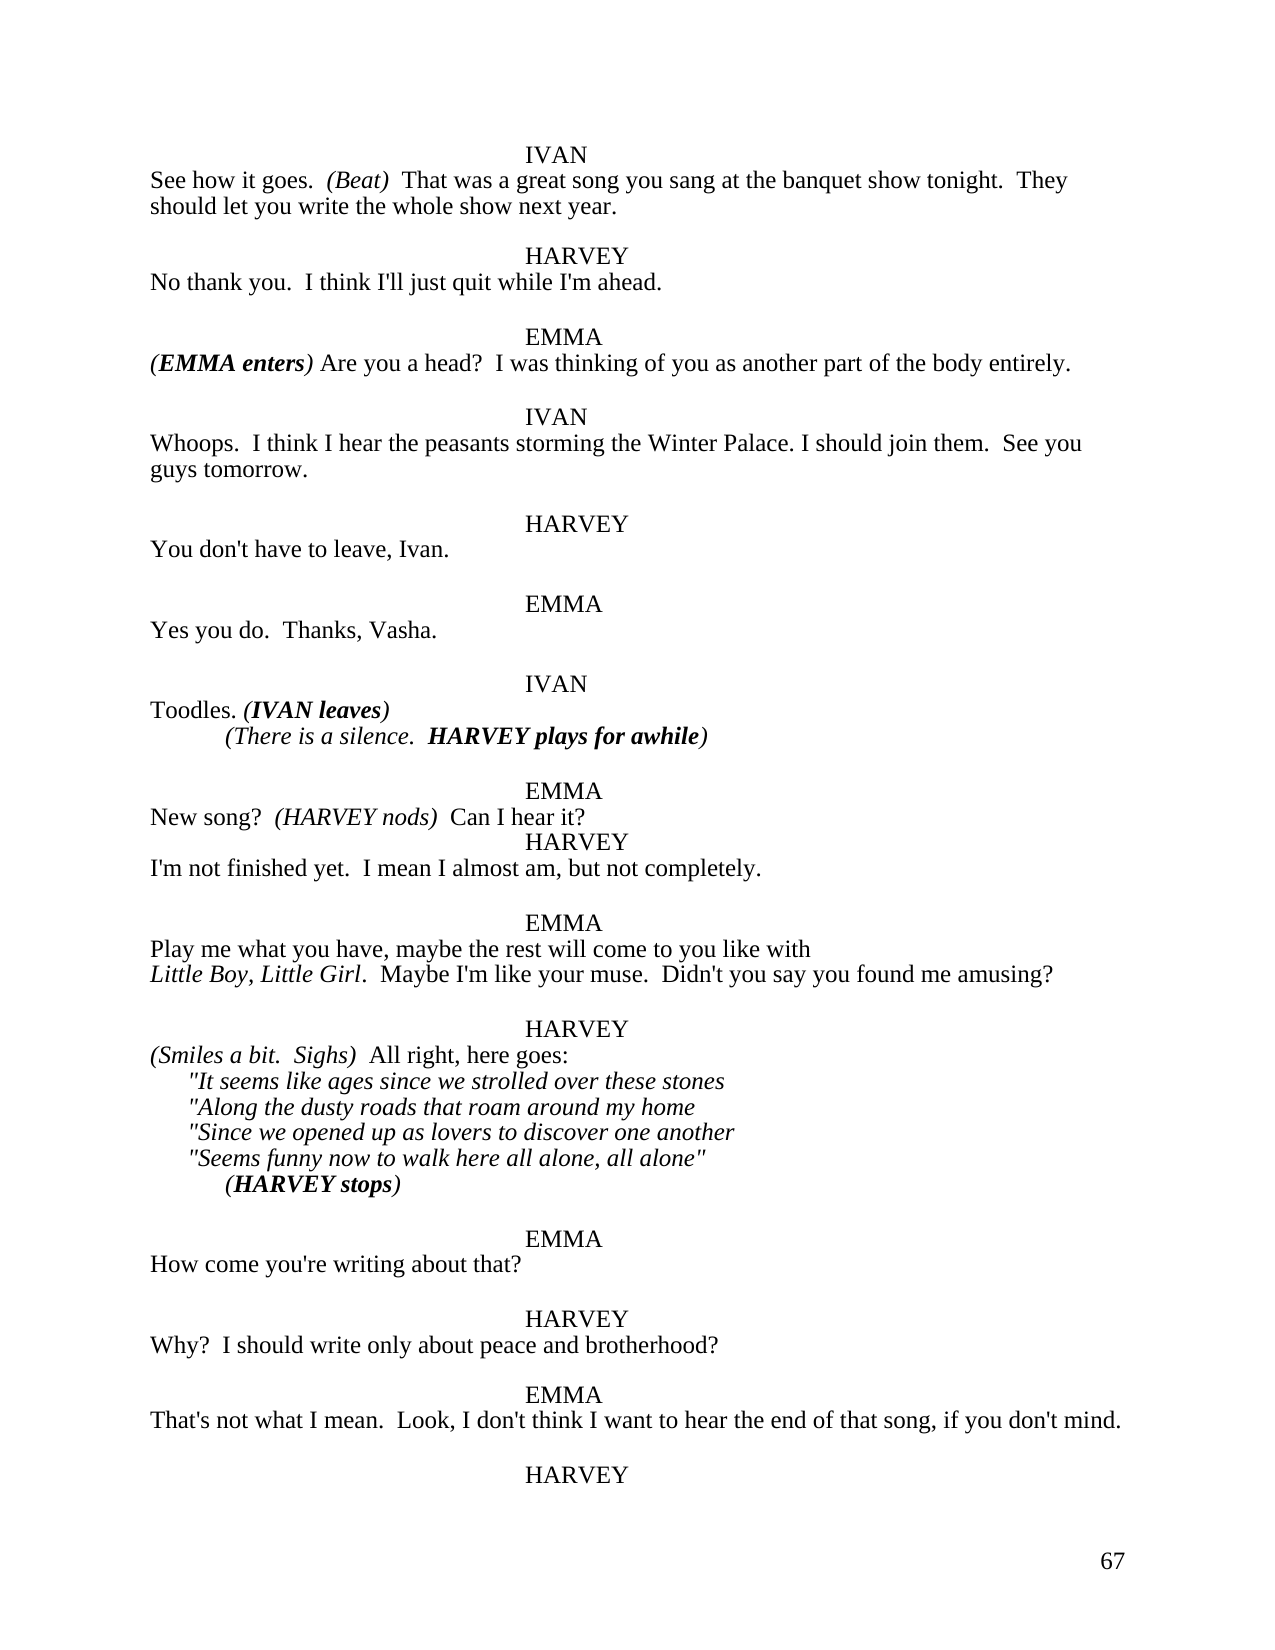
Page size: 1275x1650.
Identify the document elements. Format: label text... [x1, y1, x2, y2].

text EMMA [150, 1382, 1125, 1408]
text IVAN [150, 142, 1125, 168]
text EMMA [150, 1226, 1125, 1252]
text You don't have to leave, Ivan. [150, 537, 1125, 563]
text (There is a silence. HARVEY plays for awhile) [150, 724, 1125, 750]
text EMMA [150, 778, 1125, 804]
text How come you're writing about that? [150, 1252, 1125, 1278]
text Toodles. (IVAN leaves) [150, 698, 1125, 724]
text HARVEY [150, 244, 1125, 270]
text "Seems funny now to walk here all alone, all alone" [150, 1146, 1125, 1172]
text Yes you do. Thanks, Vasha. [150, 618, 1125, 643]
text HARVEY [150, 511, 1125, 537]
text No thank you. I think I'll just quit while I'm ahead. [150, 270, 1125, 296]
text "Along the dusty roads that roam around my home [150, 1094, 1125, 1120]
text Whoops. I think I hear the peasants storming the Winter Palace. I should join them. See you guys tomorrow. [150, 431, 1125, 483]
text Why? I should write only about peace and brotherhood? [150, 1333, 1125, 1358]
text Play me what you have, maybe the rest will come to you like with [150, 936, 1125, 962]
text "It seems like ages since we strolled over these stones [150, 1068, 1125, 1094]
text HARVEY [150, 830, 1125, 856]
text HARVEY [150, 1017, 1125, 1043]
text "Since we opened up as lovers to discover one another [150, 1120, 1125, 1146]
text EMMA [150, 324, 1125, 350]
text HARVEY [150, 1463, 1125, 1489]
text (HARVEY stops) [150, 1172, 1125, 1198]
text IVAN [150, 405, 1125, 431]
text IVAN [150, 672, 1125, 698]
text That's not what I mean. Look, I don't think I want to hear the end of that song, if you don't mind. [150, 1408, 1125, 1434]
text Little Boy, Little Girl. Maybe I'm like your muse. Didn't you say you found me amusing? [150, 962, 1125, 988]
text See how it goes. (Beat) That was a great song you sang at the banquet show tonight. They should let you write the whole show next year. [150, 168, 1125, 220]
text New song? (HARVEY nods) Can I hear it? [150, 804, 1125, 830]
text EMMA [150, 592, 1125, 618]
text (EMMA enters) Are you a head? I was thinking of you as another part of the body entirely. [150, 350, 1125, 376]
text I'm not finished yet. I mean I almost am, but not completely. [150, 856, 1125, 882]
text EMMA [150, 911, 1125, 936]
text (Smiles a bit. Sighs) All right, here goes: [150, 1043, 1125, 1068]
text HARVEY [150, 1307, 1125, 1333]
